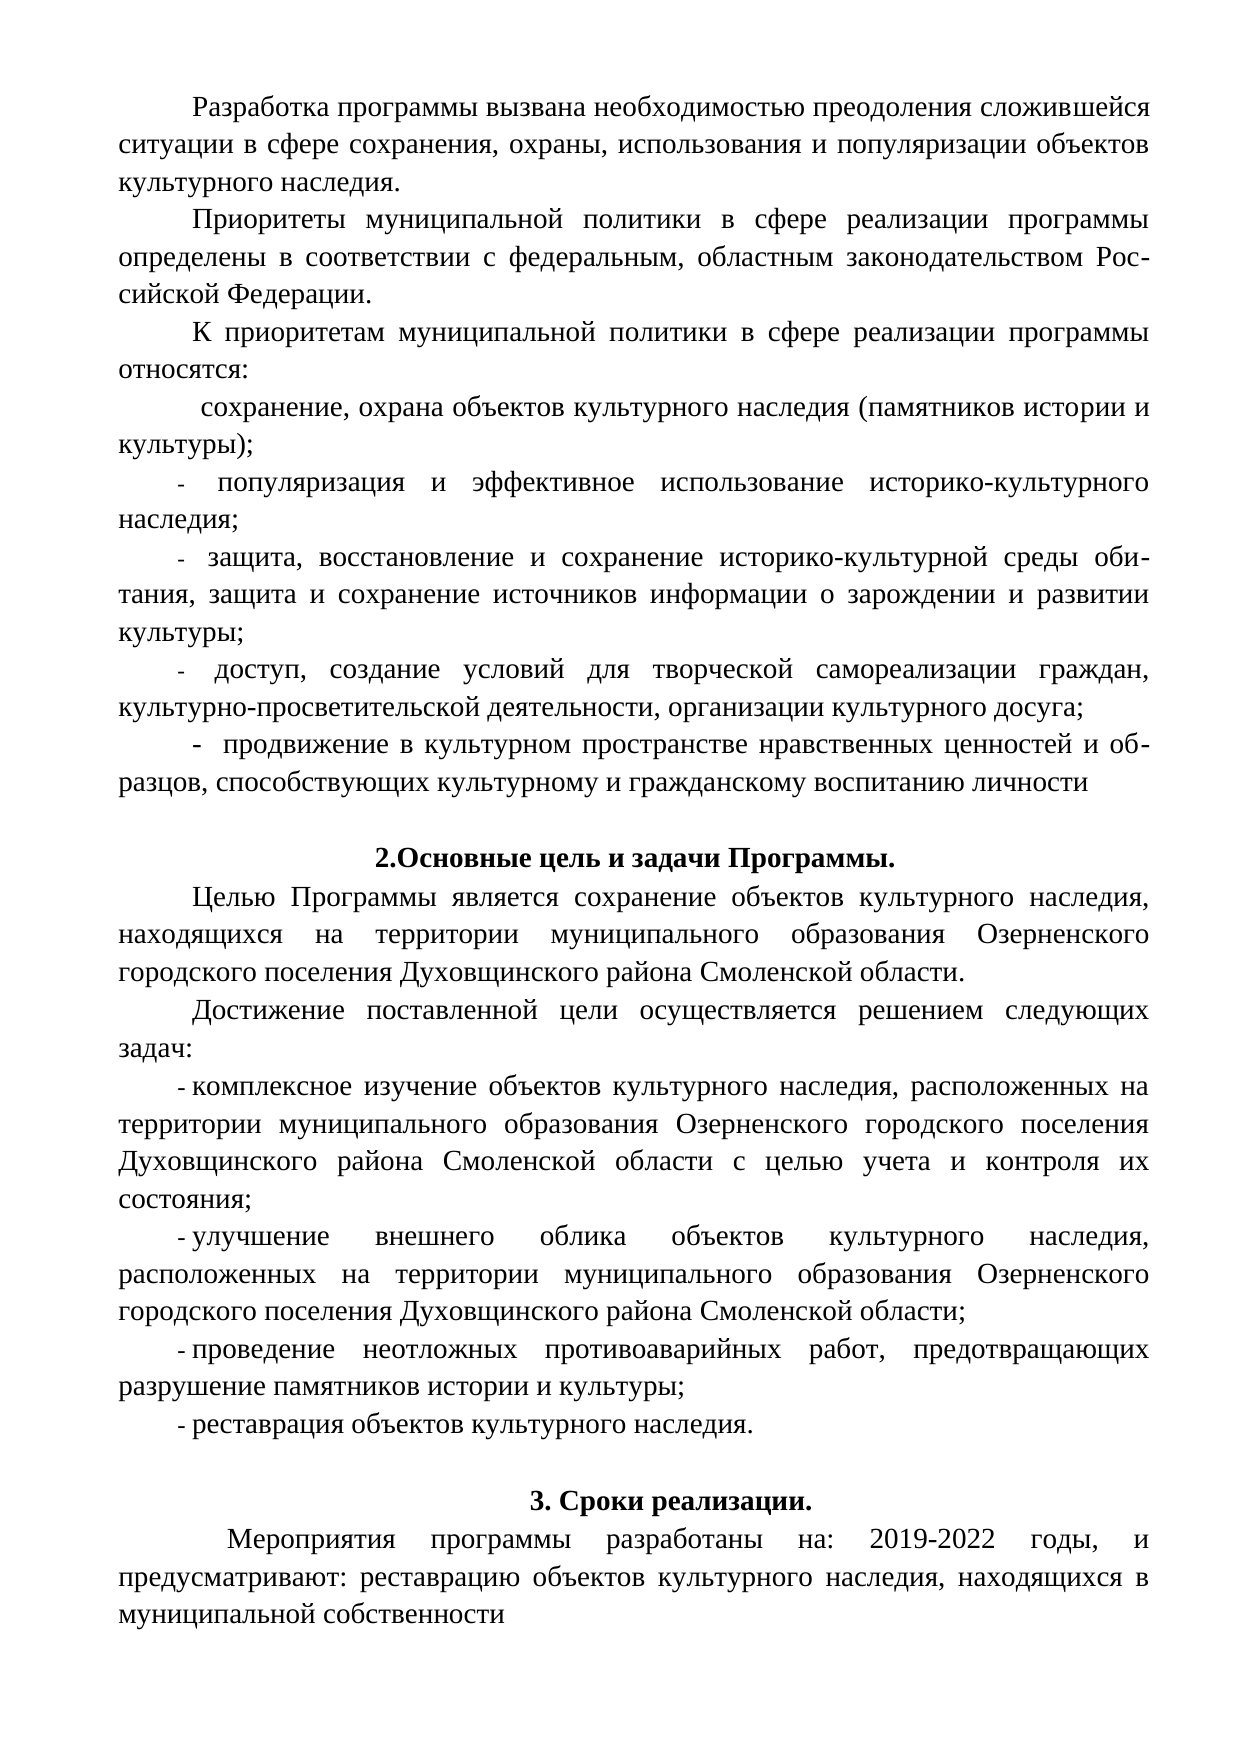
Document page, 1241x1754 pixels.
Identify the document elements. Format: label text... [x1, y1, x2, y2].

list популяризация и эффективное использование историко-культурного наследия; [118, 464, 1150, 535]
text Достижение поставленной цели осуществляется решением следующих задач: [118, 992, 1150, 1063]
text - продвижение в культурном пространстве нравственных ценностей и образцов, способствующих культурному и гражданскому воспитанию личности [118, 726, 1150, 797]
text 3. Сроки реализации. [118, 1483, 1150, 1516]
text Приоритеты муниципальной политики в сфере реализации программы определены в соответствии с федеральным, областным законодательством Российской Федерации. [118, 201, 1150, 310]
list доступ, создание условий для творческой самореализации граждан, культурно-просветительской деятельности, организации культурного досуга; [118, 651, 1150, 722]
text сохранение, охрана объектов культурного наследия (памятников истории и культуры); [118, 389, 1150, 460]
list реставрация объектов культурного наследия. [118, 1406, 1150, 1439]
list улучшение внешнего облика объектов культурного наследия, расположенных на территории муниципального образования Озерненского городского поселения Духовщинского района Смоленской области; [118, 1218, 1150, 1327]
list комплексное изучение объектов культурного наследия, расположенных на территории муниципального образования Озерненского городского поселения Духовщинского района Смоленской области с целью учета и контроля их состояния; [118, 1068, 1150, 1214]
text Целью Программы является сохранение объектов культурного наследия, находящихся на территории муниципального образования Озерненского городского поселения Духовщинского района Смоленской области. [118, 879, 1150, 987]
list защита, восстановление и сохранение историко-культурной среды обитания, защита и сохранение источников информации о зарождении и развитии культуры; [118, 539, 1150, 647]
text К приоритетам муниципальной политики в сфере реализации программы относятся: [118, 314, 1150, 385]
text Мероприятия программы разработаны на: 2019-2022 годы, и предусматривают: реставрацию объектов культурного наследия, находящихся в муниципальной собственности [118, 1521, 1150, 1630]
text 2.Основные цель и задачи Программы. [118, 840, 1152, 873]
text Разработка программы вызвана необходимостью преодоления сложившейся ситуации в сфере сохранения, охраны, использования и популяризации объектов культурного наследия. [118, 89, 1150, 197]
list проведение неотложных противоаварийных работ, предотвращающих разрушение памятников истории и культуры; [118, 1331, 1150, 1402]
